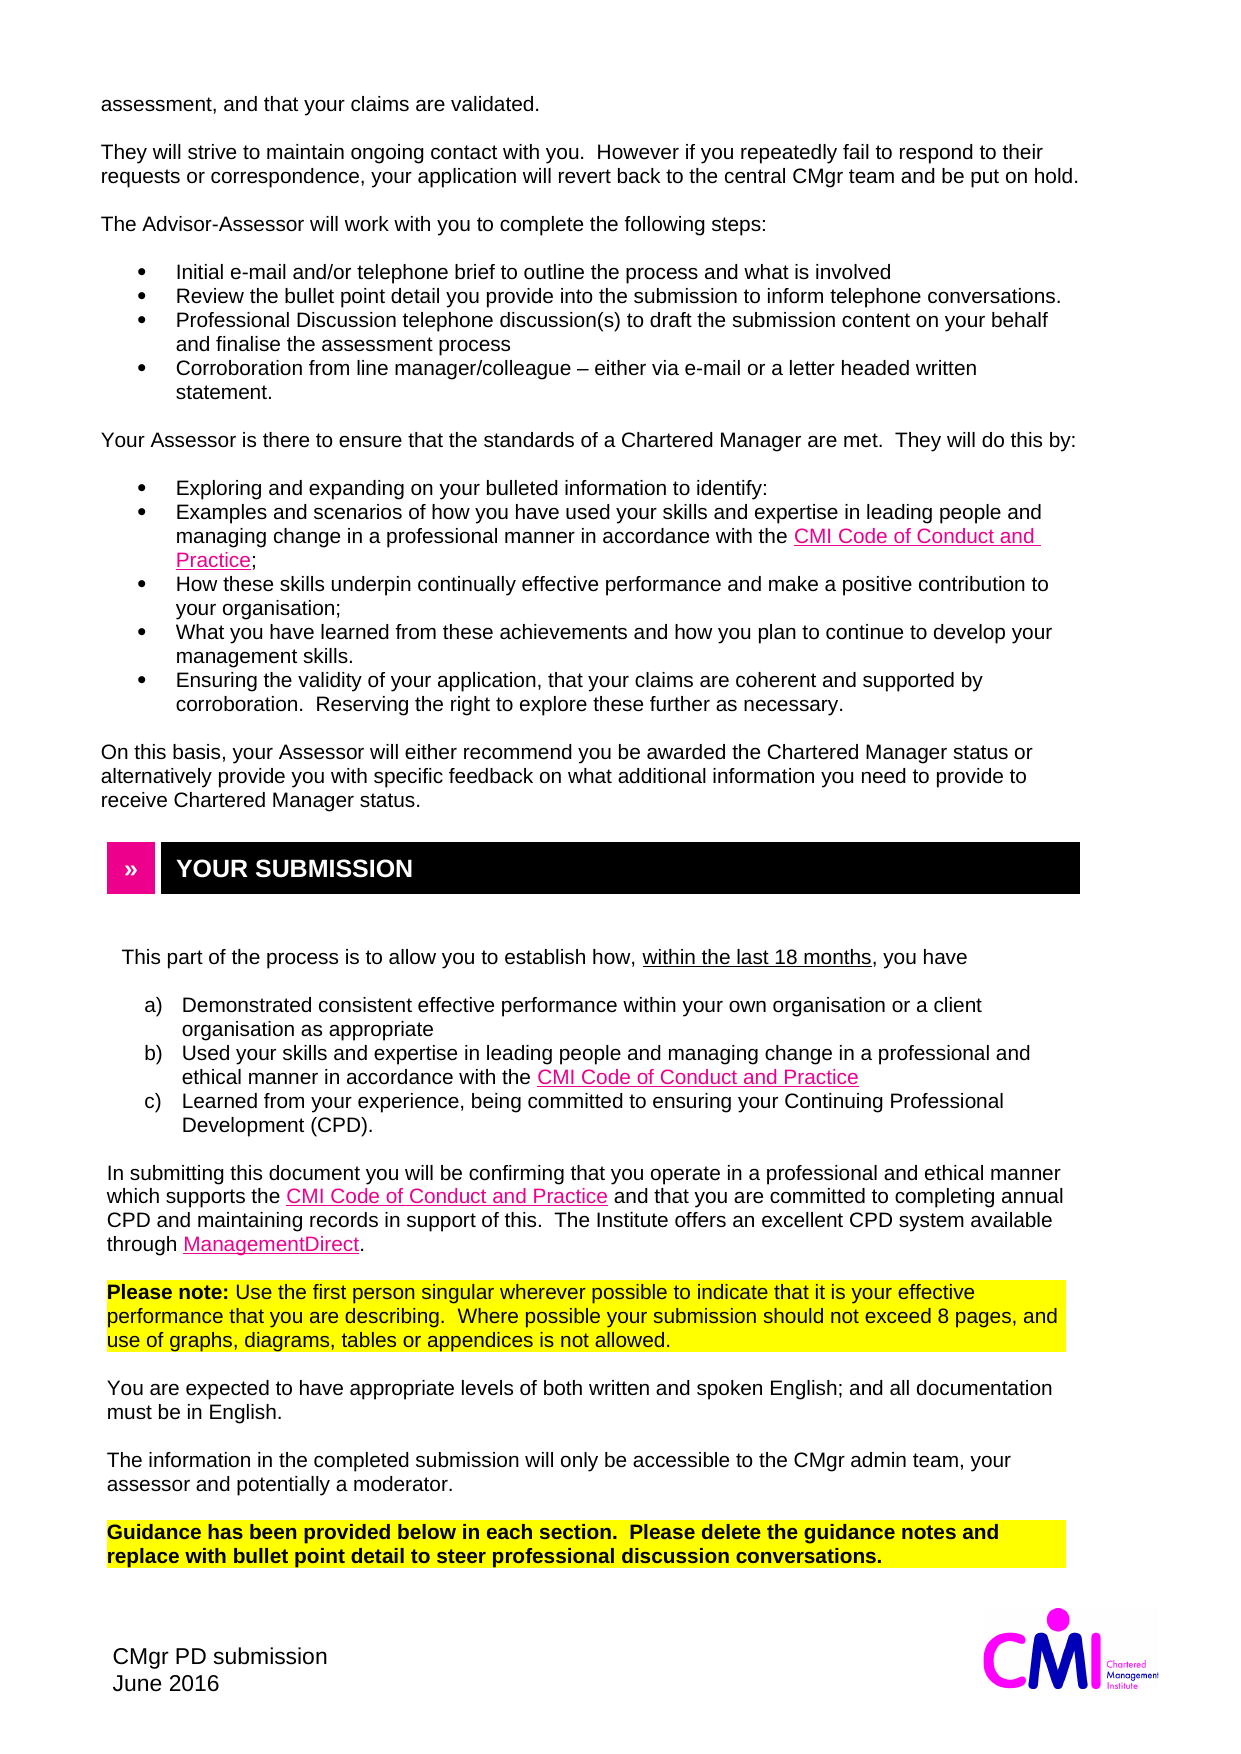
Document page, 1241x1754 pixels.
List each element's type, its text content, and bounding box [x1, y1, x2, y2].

picture [983, 1608, 1159, 1689]
